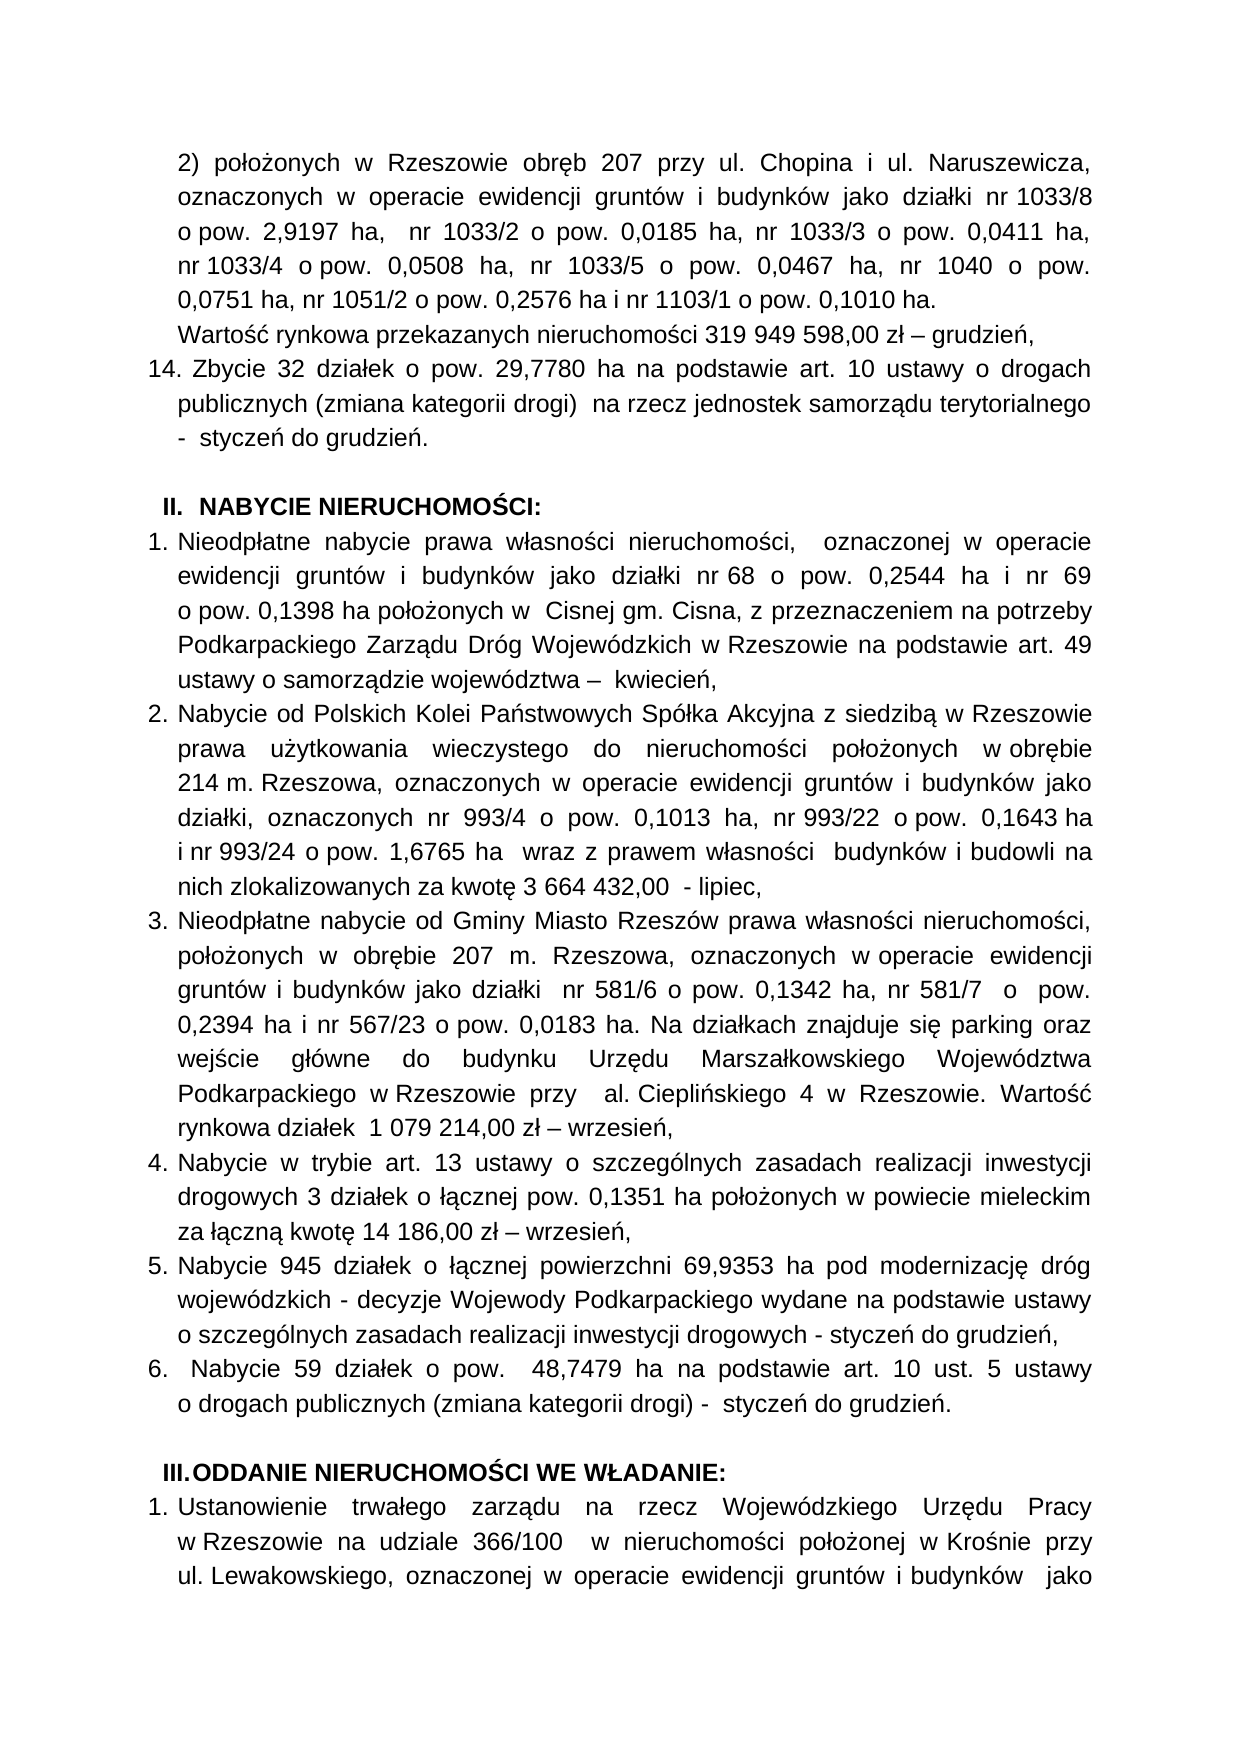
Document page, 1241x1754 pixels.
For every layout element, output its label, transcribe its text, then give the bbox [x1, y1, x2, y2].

list Nabycie 59 działek o pow. 48,7479 ha na podstawie art. 10 ust. 5 ustawy o drogach publicznych (zmiana kategorii drogi) - styczeń do grudzień. [148, 1354, 1093, 1418]
list ODDANIE NIERUCHOMOŚCI WE WŁADANIE: [162, 1458, 1093, 1487]
list Zbycie 32 działek o pow. 29,7780 ha na podstawie art. 10 ustawy o drogach publicznych (zmiana kategorii drogi) na rzecz jednostek samorządu terytorialnego - styczeń do grudzień. [148, 354, 1093, 452]
list Nieodpłatne nabycie prawa własności nieruchomości, oznaczonej w operacie ewidencji gruntów i budynków jako działki nr 68 o pow. 0,2544 ha i nr 69 o pow. 0,1398 ha położonych w Cisnej gm. Cisna, z przeznaczeniem na potrzeby Podkarpackiego Zarządu Dróg Wojewódzkich w Rzeszowie na podstawie art. 49 ustawy o samorządzie województwa – kwiecień, [148, 527, 1093, 693]
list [148, 1492, 1093, 1590]
list Nieodpłatne nabycie od Gminy Miasto Rzeszów prawa własności nieruchomości, położonych w obrębie 207 m. Rzeszowa, oznaczonych w operacie ewidencji gruntów i budynków jako działki nr 581/6 o pow. 0,1342 ha, nr 581/7 o pow. 0,2394 ha i nr 567/23 o pow. 0,0183 ha. Na działkach znajduje się parking oraz wejście główne do budynku Urzędu Marszałkowskiego Województwa Podkarpackiego w Rzeszowie przy al. Cieplińskiego 4 w Rzeszowie. Wartość rynkowa działek 1 079 214,00 zł – wrzesień, [148, 906, 1093, 1142]
list Nabycie od Polskich Kolei Państwowych Spółka Akcyjna z siedzibą w Rzeszowie prawa użytkowania wieczystego do nieruchomości położonych w obrębie 214 m. Rzeszowa, oznaczonych w operacie ewidencji gruntów i budynków jako działki, oznaczonych nr 993/4 o pow. 0,1013 ha, nr 993/22 o pow. 0,1643 ha i nr 993/24 o pow. 1,6765 ha wraz z prawem własności budynków i budowli na nich zlokalizowanych za kwotę 3 664 432,00 - lipiec, [148, 699, 1093, 900]
text Wartość rynkowa przekazanych nieruchomości 319 949 598,00 zł – grudzień, [177, 320, 1093, 349]
list NABYCIE NIERUCHOMOŚCI: [162, 492, 1093, 521]
text 2) położonych w Rzeszowie obręb 207 przy ul. Chopina i ul. Naruszewicza, oznaczonych w operacie ewidencji gruntów i budynków jako działki nr 1033/8 o pow. 2,9197 ha, nr 1033/2 o pow. 0,0185 ha, nr 1033/3 o pow. 0,0411 ha, nr 1033/4 o pow. 0,0508 ha, nr 1033/5 o pow. 0,0467 ha, nr 1040 o pow. 0,0751 ha, nr 1051/2 o pow. 0,2576 ha i nr 1103/1 o pow. 0,1010 ha. [177, 148, 1093, 314]
list Nabycie 945 działek o łącznej powierzchni 69,9353 ha pod modernizację dróg wojewódzkich - decyzje Wojewody Podkarpackiego wydane na podstawie ustawy o szczególnych zasadach realizacji inwestycji drogowych - styczeń do grudzień, [148, 1251, 1093, 1349]
list Nabycie w trybie art. 13 ustawy o szczególnych zasadach realizacji inwestycji drogowych 3 działek o łącznej pow. 0,1351 ha położonych w powiecie mieleckim za łączną kwotę 14 186,00 zł – wrzesień, [148, 1147, 1093, 1245]
